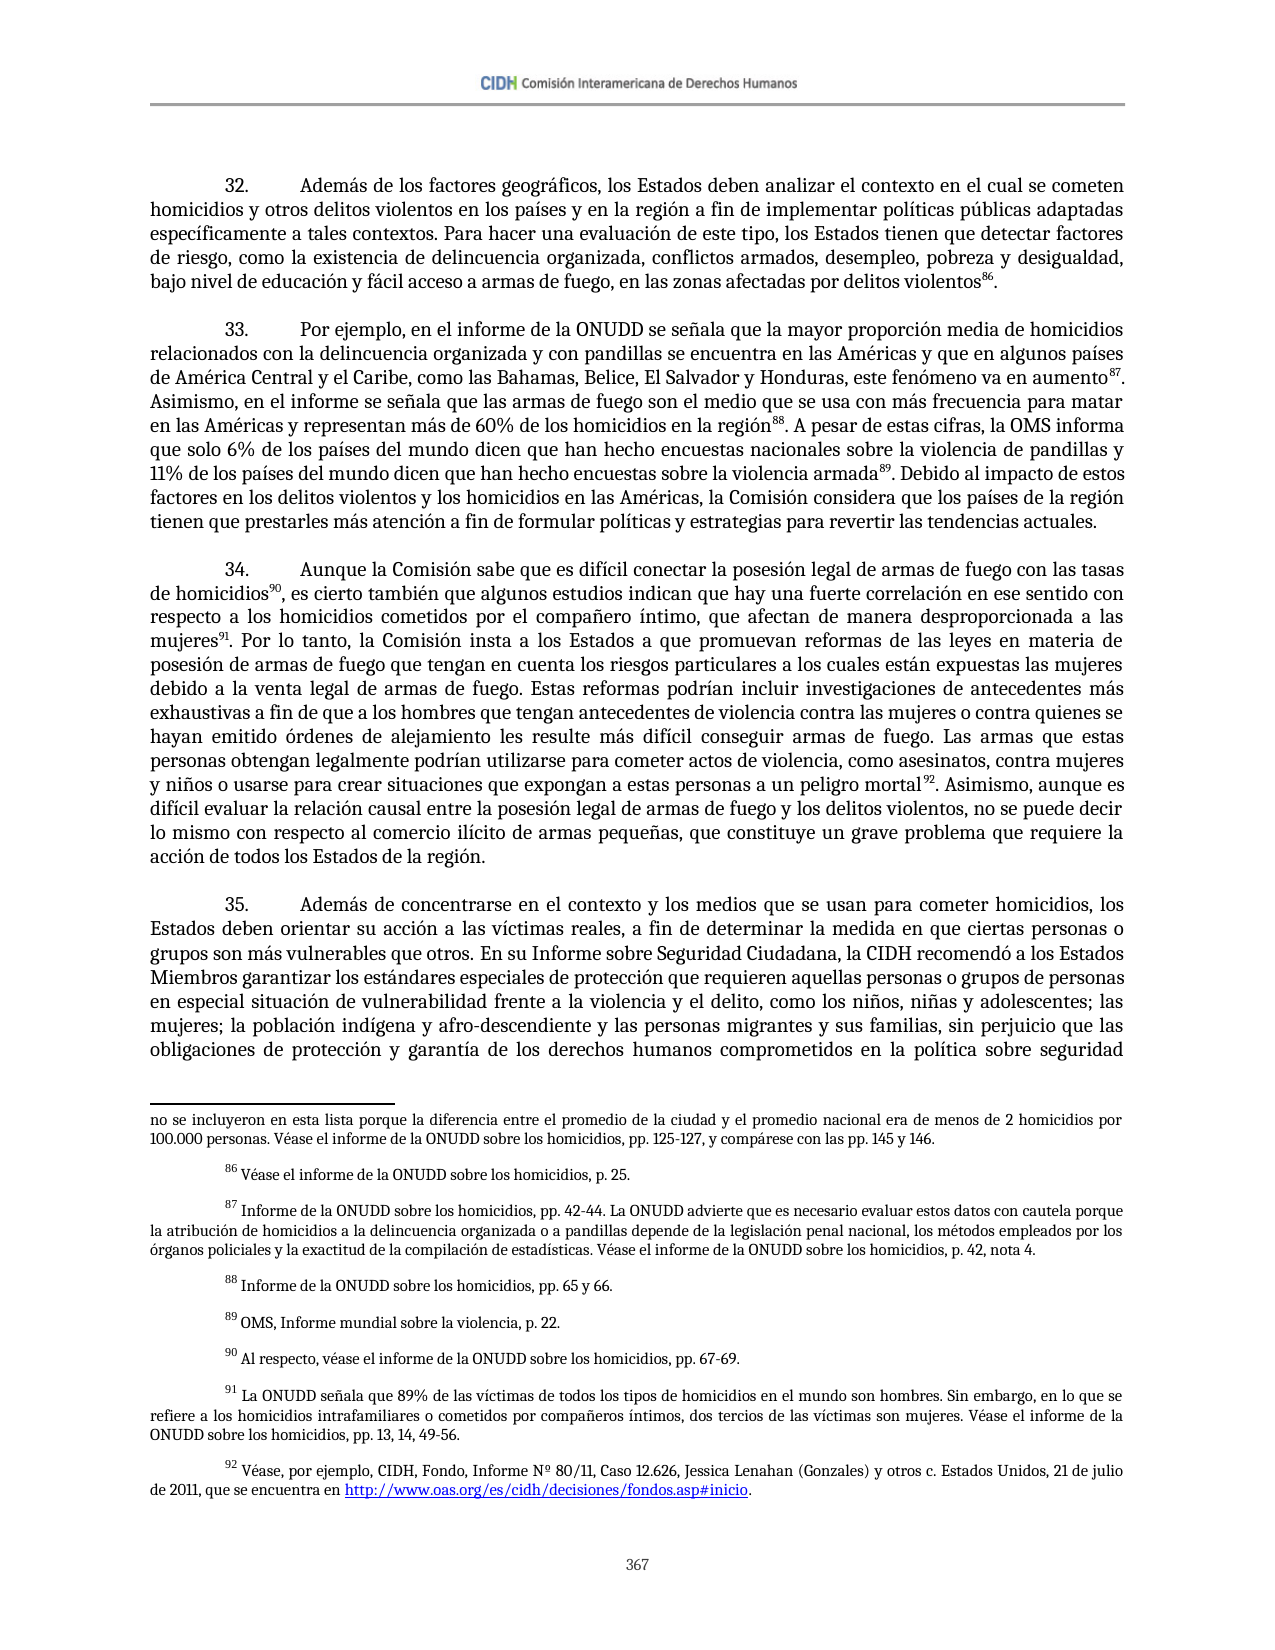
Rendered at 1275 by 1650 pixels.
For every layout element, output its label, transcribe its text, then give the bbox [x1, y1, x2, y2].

list Además de concentrarse en el contexto y los medios que se usan para cometer homicidios, los Estados deben orientar su acción a las víctimas reales, a fin de determinar la medida en que ciertas personas o grupos son más vulnerables que otros. En su Informe sobre Seguridad Ciudadana, la CIDH recomendó a los Estados Miembros garantizar los estándares especiales de protección que requieren aquellas personas o grupos de personas en especial situación de vulnerabilidad frente a la violencia y el delito, como los niños, niñas y adolescentes; las mujeres; la población indígena y afro-descendiente y las personas migrantes y sus familias, sin perjuicio que las obligaciones de protección y garantía de los derechos humanos comprometidos en la política sobre seguridad ciudadana asumidas por los Estados Miembros incluyen a todas las personas bajo su jurisdicción. La CIDH considera que la mayoría de los Estados en la región no están cumpliendo de forma adecuada con esta recomendación. [150, 893, 1125, 1061]
picture [475, 74, 800, 92]
list Además de los factores geográficos, los Estados deben analizar el contexto en el cual se cometen homicidios y otros delitos violentos en los países y en la región a fin de implementar políticas públicas adaptadas específicamente a tales contextos. Para hacer una evaluación de este tipo, los Estados tienen que detectar factores de riesgo, como la existencia de delincuencia organizada, conflictos armados, desempleo, pobreza y desigualdad, bajo nivel de educación y fácil acceso a armas de fuego, en las zonas afectadas por delitos violentos. [150, 174, 1125, 294]
list Aunque la Comisión sabe que es difícil conectar la posesión legal de armas de fuego con las tasas de homicidios, es cierto también que algunos estudios indican que hay una fuerte correlación en ese sentido con respecto a los homicidios cometidos por el compañero íntimo, que afectan de manera desproporcionada a las mujeres. Por lo tanto, la Comisión insta a los Estados a que promuevan reformas de las leyes en materia de posesión de armas de fuego que tengan en cuenta los riesgos particulares a los cuales están expuestas las mujeres debido a la venta legal de armas de fuego. Estas reformas podrían incluir investigaciones de antecedentes más exhaustivas a fin de que a los hombres que tengan antecedentes de violencia contra las mujeres o contra quienes se hayan emitido órdenes de alejamiento les resulte más difícil conseguir armas de fuego. Las armas que estas personas obtengan legalmente podrían utilizarse para cometer actos de violencia, como asesinatos, contra mujeres y niños o usarse para crear situaciones que expongan a estas personas a un peligro mortal. Asimismo, aunque es difícil evaluar la relación causal entre la posesión legal de armas de fuego y los delitos violentos, no se puede decir lo mismo con respecto al comercio ilícito de armas pequeñas, que constituye un grave problema que requiere la acción de todos los Estados de la región. [150, 557, 1125, 869]
list Por ejemplo, en el informe de la ONUDD se señala que la mayor proporción media de homicidios relacionados con la delincuencia organizada y con pandillas se encuentra en las Américas y que en algunos países de América Central y el Caribe, como las Bahamas, Belice, El Salvador y Honduras, este fenómeno va en aumento. Asimismo, en el informe se señala que las armas de fuego son el medio que se usa con más frecuencia para matar en las Américas y representan más de 60% de los homicidios en la región. A pesar de estas cifras, la OMS informa que solo 6% de los países del mundo dicen que han hecho encuestas nacionales sobre la violencia de pandillas y 11% de los países del mundo dicen que han hecho encuestas sobre la violencia armada. Debido al impacto de estos factores en los delitos violentos y los homicidios en las Américas, la Comisión considera que los países de la región tienen que prestarles más atención a fin de formular políticas y estrategias para revertir las tendencias actuales. [150, 318, 1125, 533]
